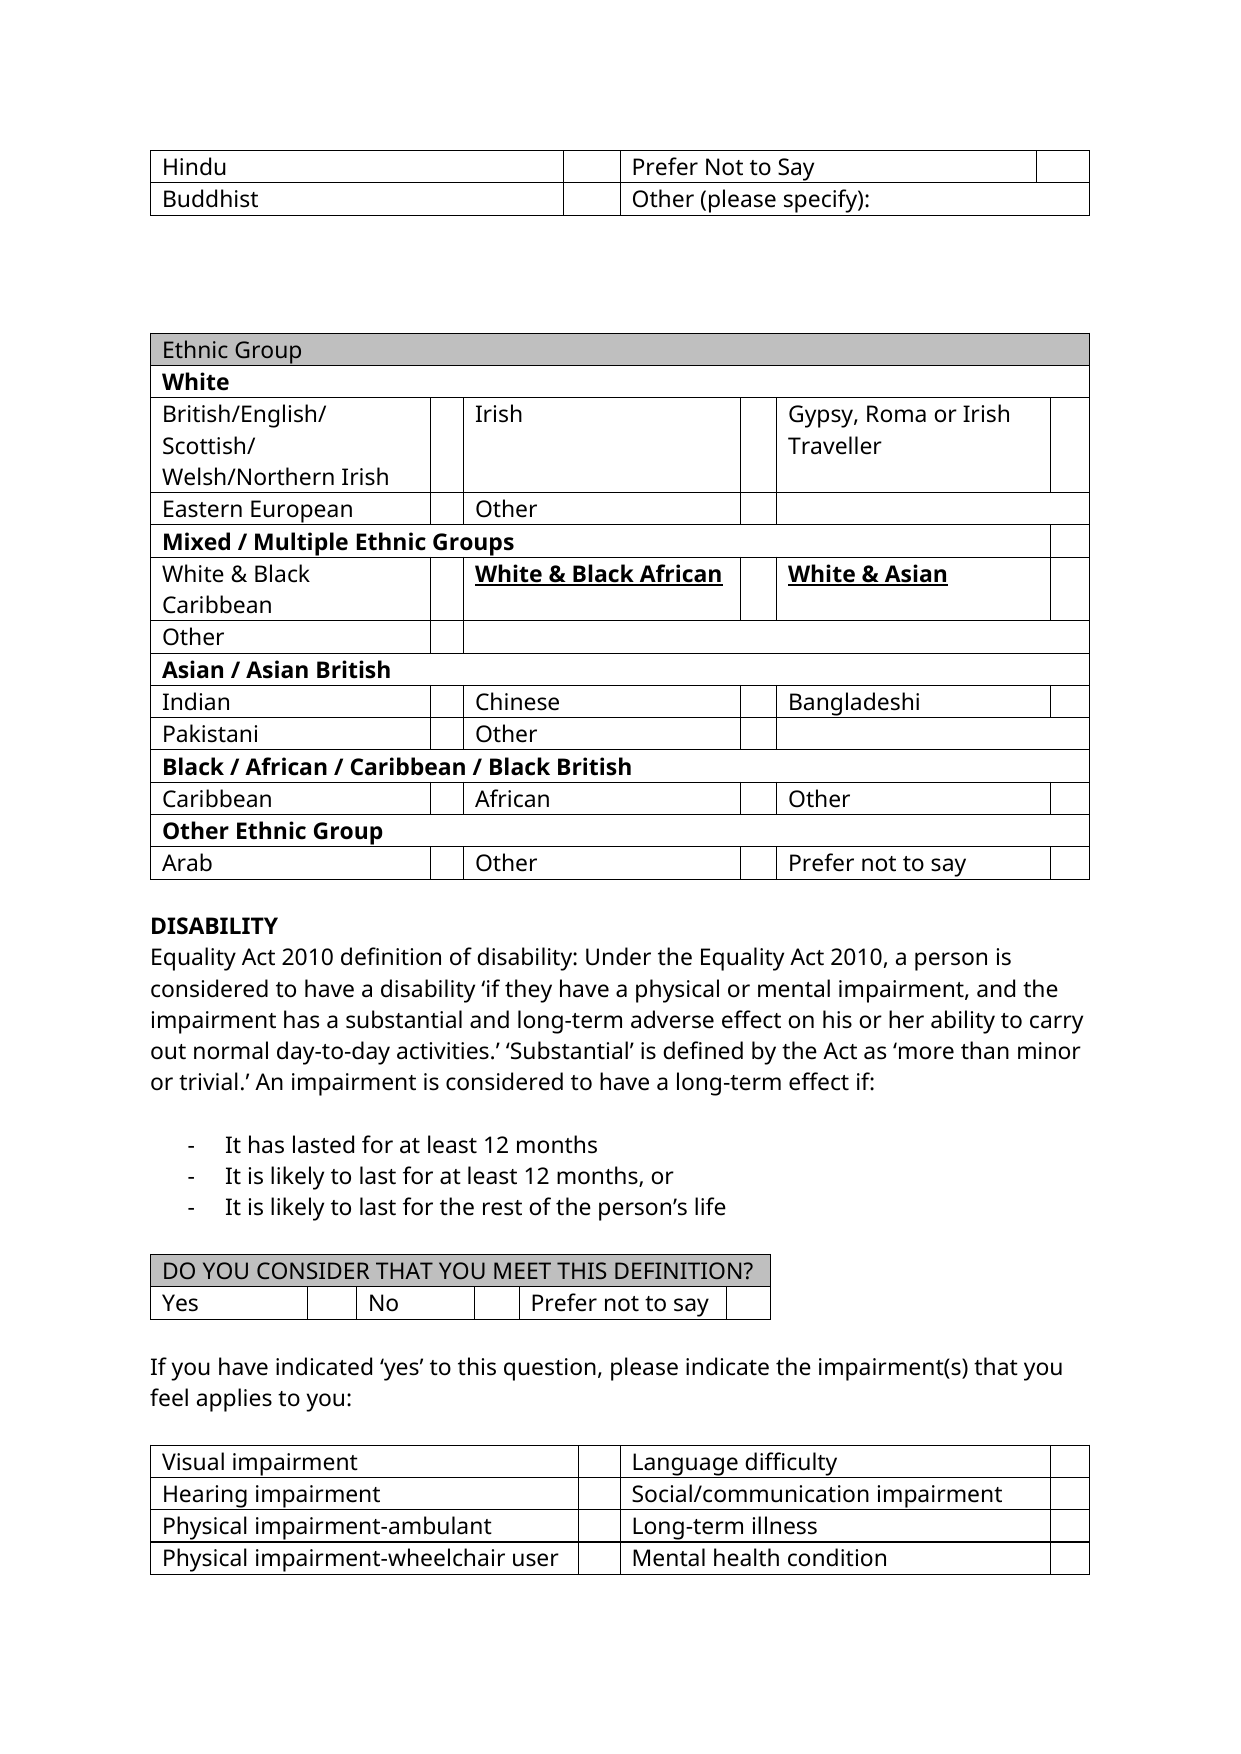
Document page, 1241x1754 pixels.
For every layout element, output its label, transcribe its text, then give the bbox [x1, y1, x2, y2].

table_cell [564, 151, 620, 182]
table_cell Other [464, 718, 740, 749]
text DISABILITY [150, 910, 1090, 941]
table_cell Long-term illness [621, 1510, 1050, 1541]
table_cell Bangladeshi [777, 686, 1050, 717]
table_cell [431, 718, 463, 749]
table_cell Prefer not to say [777, 847, 1050, 878]
table_cell [431, 783, 463, 814]
table_header DO YOU CONSIDER THAT YOU MEET THIS DEFINITION? [151, 1255, 770, 1286]
table_cell Buddhist [151, 183, 563, 214]
table_header Visual impairment [151, 1446, 578, 1477]
table_cell Arab [151, 847, 430, 878]
table_cell [1037, 151, 1089, 182]
table_cell African [464, 783, 740, 814]
table_cell [1051, 1478, 1089, 1509]
table_cell [741, 493, 776, 524]
table_cell Mental health condition [621, 1543, 1050, 1574]
table_cell Other [464, 493, 740, 524]
table_cell Asian / Asian British [151, 654, 1089, 685]
table_cell [741, 718, 776, 749]
table_cell Physical impairment-ambulant [151, 1510, 578, 1541]
table_cell [579, 1543, 620, 1574]
table_cell [727, 1287, 770, 1318]
table_cell Physical impairment-wheelchair user [151, 1543, 578, 1574]
table_cell Social/communication impairment [621, 1478, 1050, 1509]
text Equality Act 2010 definition of disability: Under the Equality Act 2010, a person is considered to have a disability ‘if they have a physical or mental impairment, and the impairment has a substantial and long-term adverse effect on his or her ability to carry out normal day-to-day activities.’ ‘Substantial’ is defined by the Act as ‘more than minor or trivial.’ An impairment is considered to have a long-term effect if: [150, 941, 1090, 1098]
table_cell [777, 718, 1089, 749]
table_cell Caribbean [151, 783, 430, 814]
table_cell Black / African / Caribbean / Black British [151, 750, 1089, 782]
table_cell Other Ethnic Group [151, 815, 1089, 846]
table_cell No [357, 1287, 474, 1318]
table_cell Indian [151, 686, 430, 717]
table_cell Hindu [151, 151, 563, 182]
table_cell Prefer not to say [520, 1287, 726, 1318]
table_cell [564, 183, 620, 214]
table_cell White & Black African [464, 558, 740, 620]
table_cell [464, 621, 1089, 652]
table_cell [579, 1510, 620, 1541]
table_cell [741, 686, 776, 717]
table_cell [1051, 783, 1089, 814]
table_header Language difficulty [621, 1446, 1050, 1477]
table_cell [1051, 686, 1089, 717]
table_cell [431, 686, 463, 717]
table_cell [741, 558, 776, 620]
table_cell Mixed / Multiple Ethnic Groups [151, 525, 1050, 557]
list It has lasted for at least 12 months [187, 1129, 1090, 1160]
table_cell [431, 558, 463, 620]
table_cell [579, 1478, 620, 1509]
table_header [1051, 1446, 1089, 1477]
table_cell [741, 783, 776, 814]
table_cell [741, 398, 776, 492]
table_cell Other [464, 847, 740, 878]
text If you have indicated ‘yes’ to this question, please indicate the impairment(s) that you feel applies to you: [150, 1351, 1090, 1413]
table_cell [431, 847, 463, 878]
table_cell Chinese [464, 686, 740, 717]
table_cell [1051, 525, 1089, 557]
table_cell [475, 1287, 519, 1318]
table_cell [431, 493, 463, 524]
table_cell [777, 493, 1089, 524]
list It is likely to last for the rest of the person’s life [187, 1191, 1090, 1223]
table_cell [1051, 847, 1089, 878]
table_header Ethnic Group [151, 334, 1089, 365]
table_cell [1051, 558, 1089, 620]
table_cell Pakistani [151, 718, 430, 749]
table_cell [741, 847, 776, 878]
table_cell British/English/Scottish/ Welsh/Northern Irish [151, 398, 430, 492]
table_cell Hearing impairment [151, 1478, 578, 1509]
table_cell Eastern European [151, 493, 430, 524]
table_cell White [151, 366, 1089, 397]
table_cell Prefer Not to Say [621, 151, 1036, 182]
table_cell Other [151, 621, 430, 652]
table_header [579, 1446, 620, 1477]
table_cell [1051, 1543, 1089, 1574]
table_cell Other (please specify): [621, 183, 1089, 214]
table_cell Yes [151, 1287, 307, 1318]
table_cell [431, 621, 463, 652]
list It is likely to last for at least 12 months, or [187, 1160, 1090, 1191]
table_cell White & Asian [777, 558, 1050, 620]
table_cell Gypsy, Roma or Irish Traveller [777, 398, 1050, 492]
table_cell [308, 1287, 356, 1318]
table_cell [1051, 398, 1089, 492]
table_cell White & Black Caribbean [151, 558, 430, 620]
table_cell Other [777, 783, 1050, 814]
table_cell Irish [464, 398, 740, 492]
table_cell [1051, 1510, 1089, 1541]
table_cell [431, 398, 463, 492]
